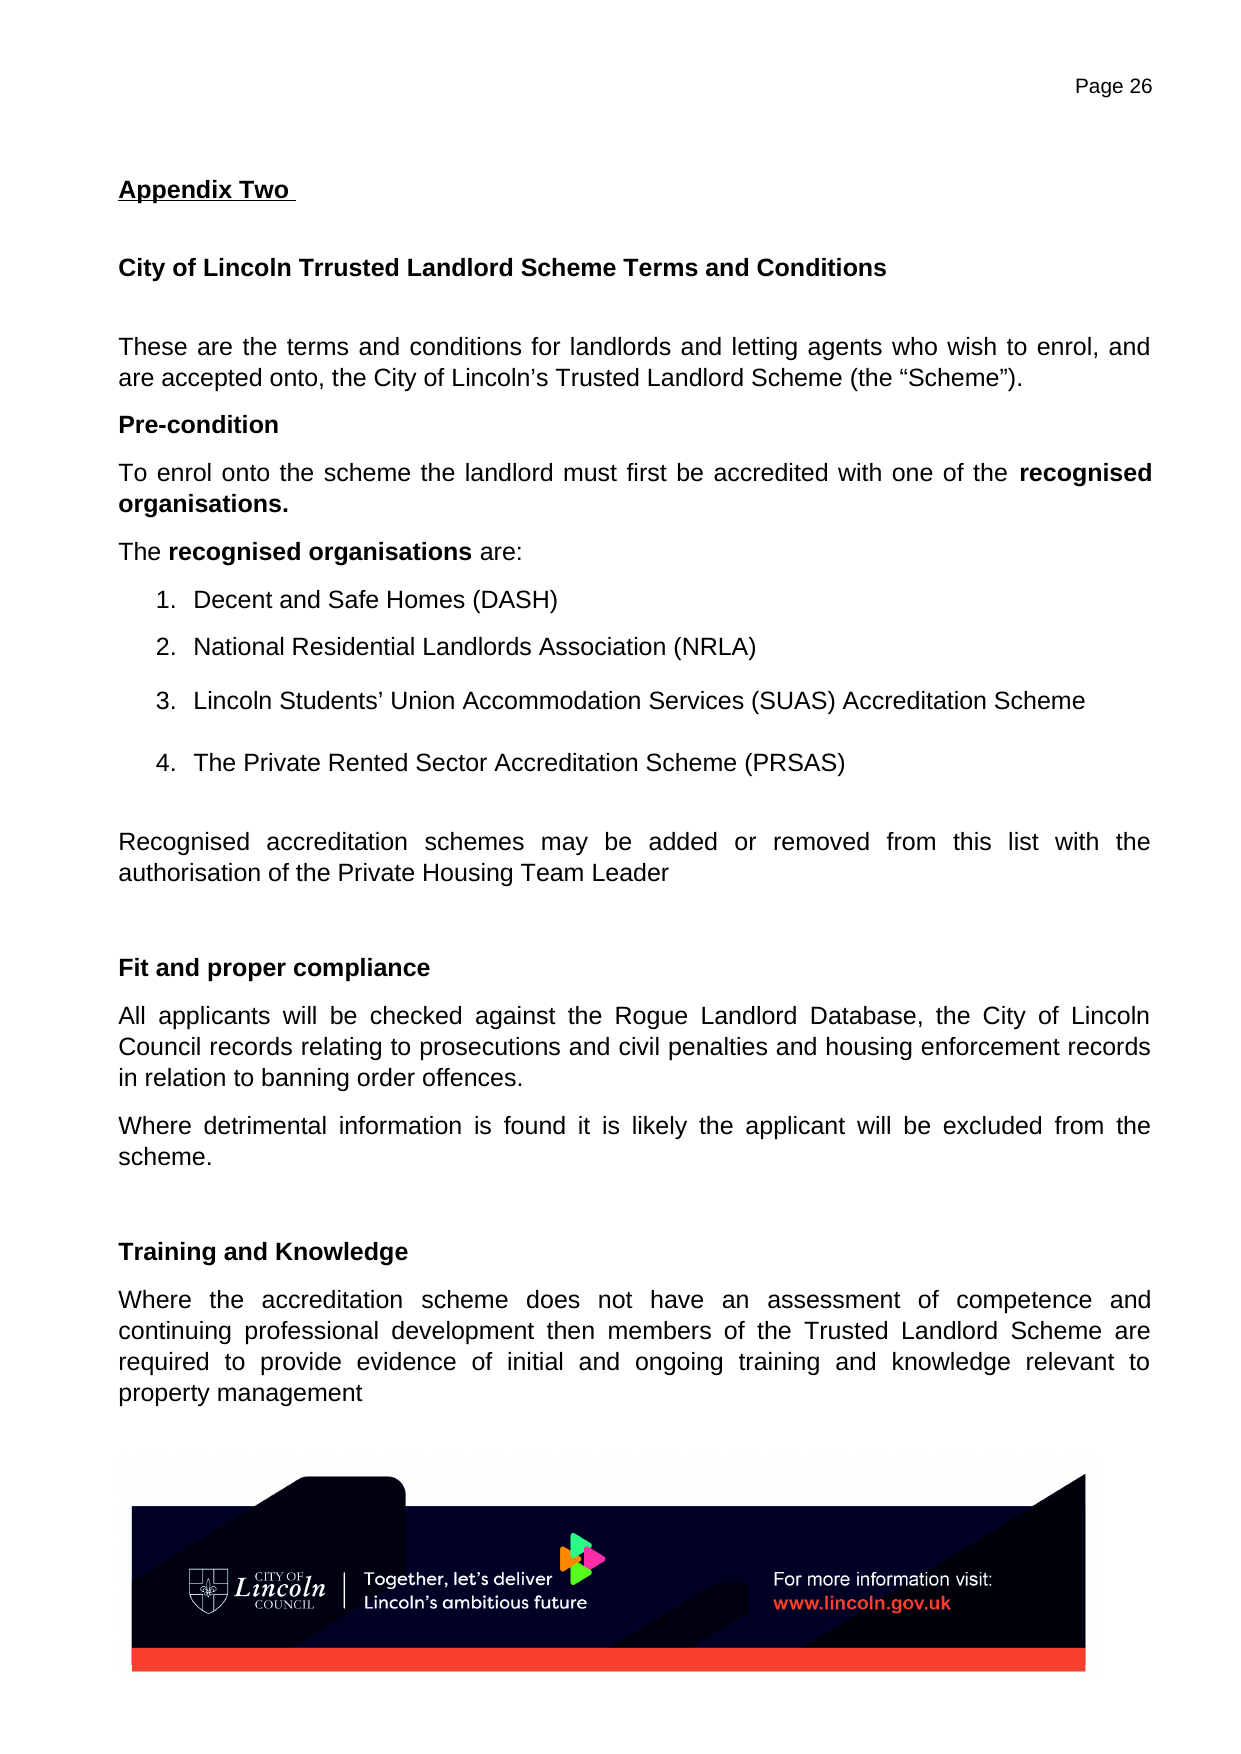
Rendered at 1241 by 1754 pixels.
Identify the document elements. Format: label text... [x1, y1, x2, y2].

list Lincoln Students’ Union Accommodation Services (SUAS) Accreditation Scheme [156, 686, 1152, 715]
subtitle Appendix Two [118, 175, 1152, 204]
text Where detrimental information is found it is likely the applicant will be excluded from the scheme. [118, 1111, 1152, 1171]
text To enrol onto the scheme the landlord must first be accredited with one of the recognised organisations. [118, 458, 1152, 518]
text These are the terms and conditions for landlords and letting agents who wish to enrol, and are accepted onto, the City of Lincoln’s Trusted Landlord Scheme (the “Scheme”). [118, 332, 1152, 391]
picture [118, 1454, 1099, 1681]
text Fit and proper compliance [118, 953, 1152, 982]
text The recognised organisations are: [118, 537, 1152, 566]
list National Residential Landlords Association (NRLA) [156, 632, 1152, 661]
text Where the accreditation scheme does not have an assessment of competence and continuing professional development then members of the Trusted Landlord Scheme are required to provide evidence of initial and ongoing training and knowledge relevant to property management [118, 1285, 1152, 1407]
list The Private Rented Sector Accreditation Scheme (PRSAS) [156, 748, 1152, 777]
text Pre-condition [118, 410, 1152, 439]
list Decent and Safe Homes (DASH) [156, 584, 1152, 613]
text Recognised accreditation schemes may be added or removed from this list with the authorisation of the Private Housing Team Leader [118, 827, 1152, 887]
subtitle City of Lincoln Trrusted Landlord Scheme Terms and Conditions [118, 253, 1152, 282]
text All applicants will be checked against the Rogue Landlord Database, the City of Lincoln Council records relating to prosecutions and civil penalties and housing enforcement records in relation to banning order offences. [118, 1001, 1152, 1092]
text Training and Knowledge [118, 1237, 1152, 1266]
